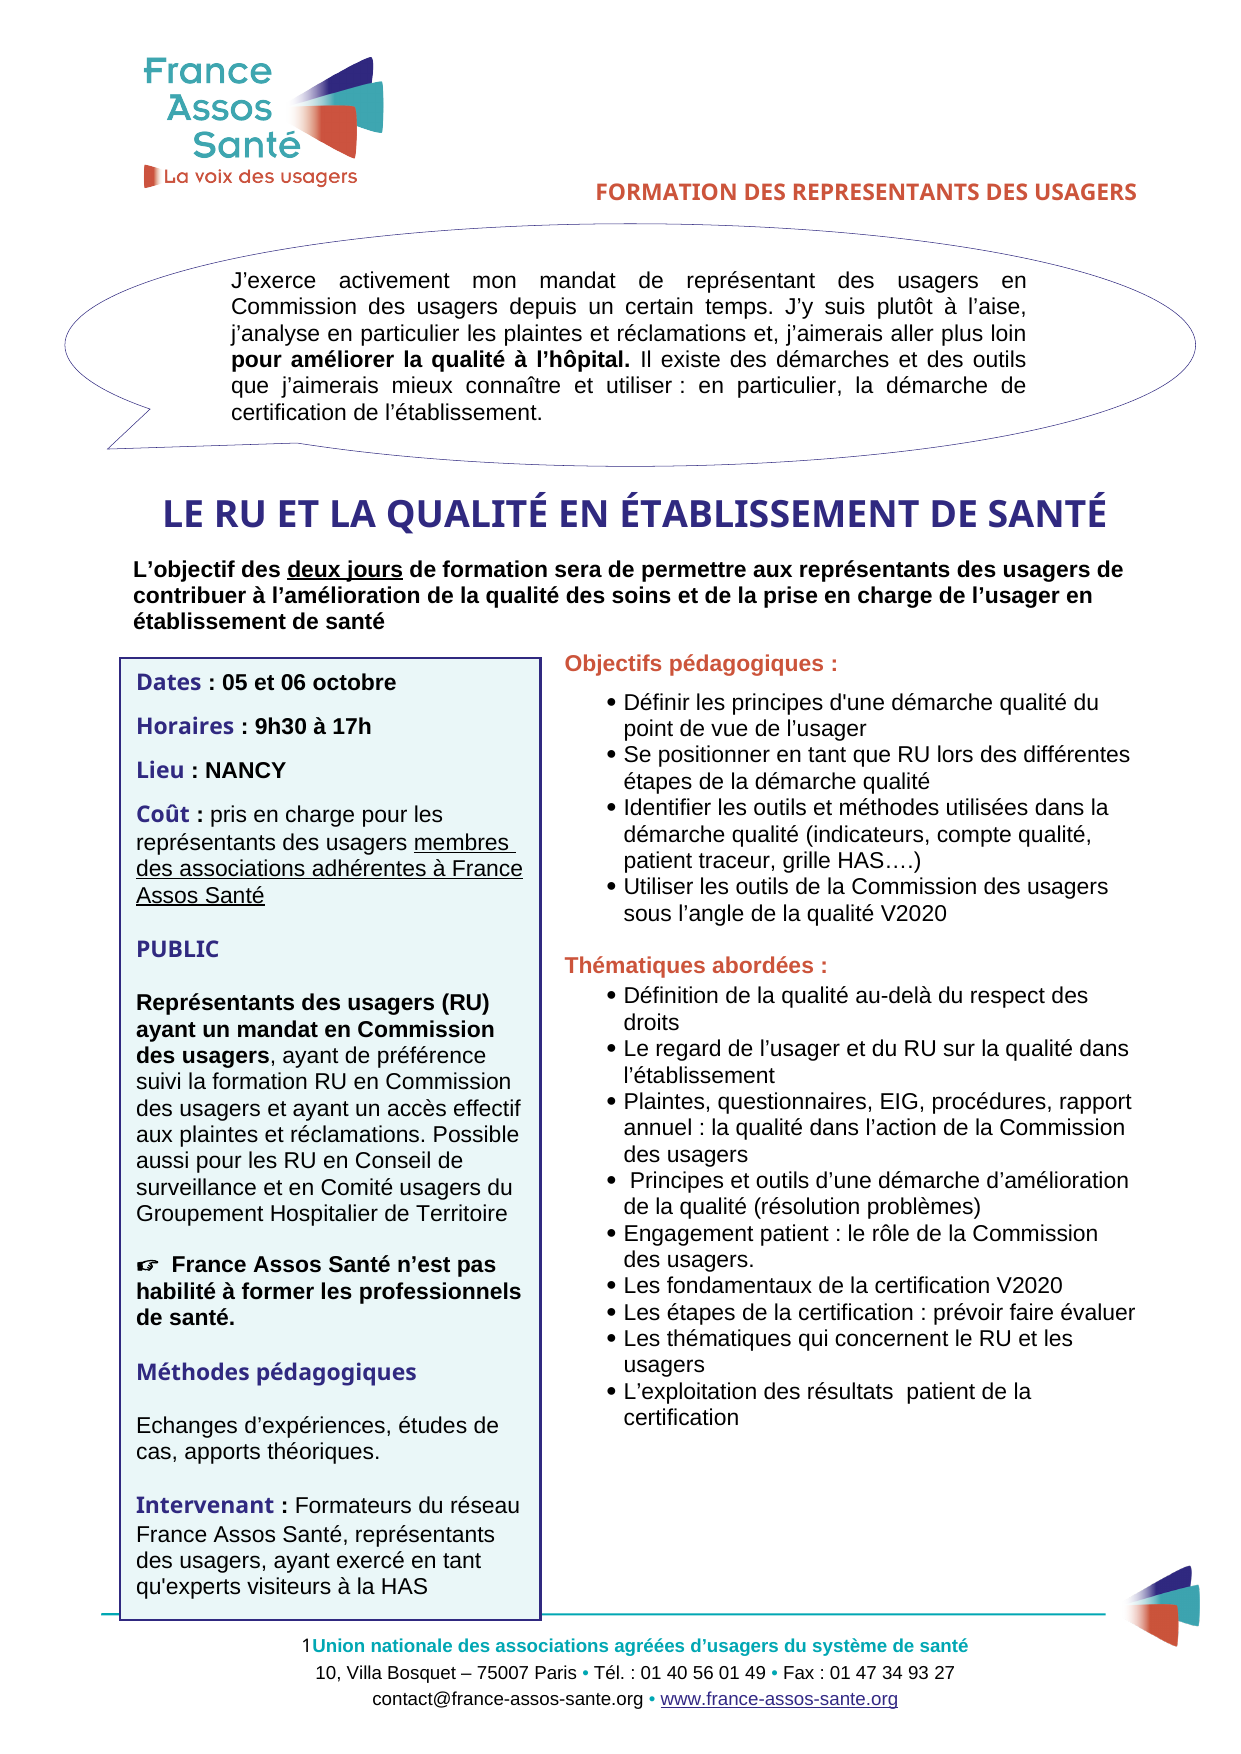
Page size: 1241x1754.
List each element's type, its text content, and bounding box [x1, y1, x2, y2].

list Les fondamentaux de la certification V2020 [542, 1272, 1137, 1299]
list Plaintes, questionnaires, EIG, procédures, rapport annuel : la qualité dans l’action de la Commission des usagers [542, 1088, 1137, 1167]
picture [1120, 1565, 1201, 1648]
list Les étapes de la certification : prévoir faire évaluer [542, 1299, 1137, 1325]
text LE RU ET LA QUALITÉ EN ÉTABLISSEMENT DE SANTÉ [133, 487, 1137, 538]
text Objectifs pédagogiques : [133, 650, 1137, 676]
list Engagement patient : le rôle de la Commission des usagers. [542, 1220, 1137, 1272]
text L’objectif des deux jours de formation sera de permettre aux représentants des usagers de contribuer à l’amélioration de la qualité des soins et de la prise en charge de l’usager en établissement de santé [133, 556, 1137, 634]
picture [123, 44, 404, 201]
list Définir les principes d'une démarche qualité du point de vue de l’usager [542, 689, 1137, 741]
list Principes et outils d’une démarche d’amélioration de la qualité (résolution problèmes) [542, 1167, 1137, 1220]
list Les thématiques qui concernent le RU et les usagers [542, 1325, 1137, 1378]
list Le regard de l’usager et du RU sur la qualité dans l’établissement [542, 1035, 1137, 1088]
list Définition de la qualité au-delà du respect des droits [542, 982, 1137, 1035]
text Thématiques abordées : [542, 952, 1137, 979]
list Se positionner en tant que RU lors des différentes étapes de la démarche qualité [542, 741, 1137, 794]
list L’exploitation des résultats patient de la certification [542, 1378, 1137, 1431]
list Identifier les outils et méthodes utilisées dans la démarche qualité (indicateurs, compte qualité, patient traceur, grille HAS….) [542, 794, 1137, 873]
list Utiliser les outils de la Commission des usagers sous l’angle de la qualité V2020 [542, 873, 1137, 926]
